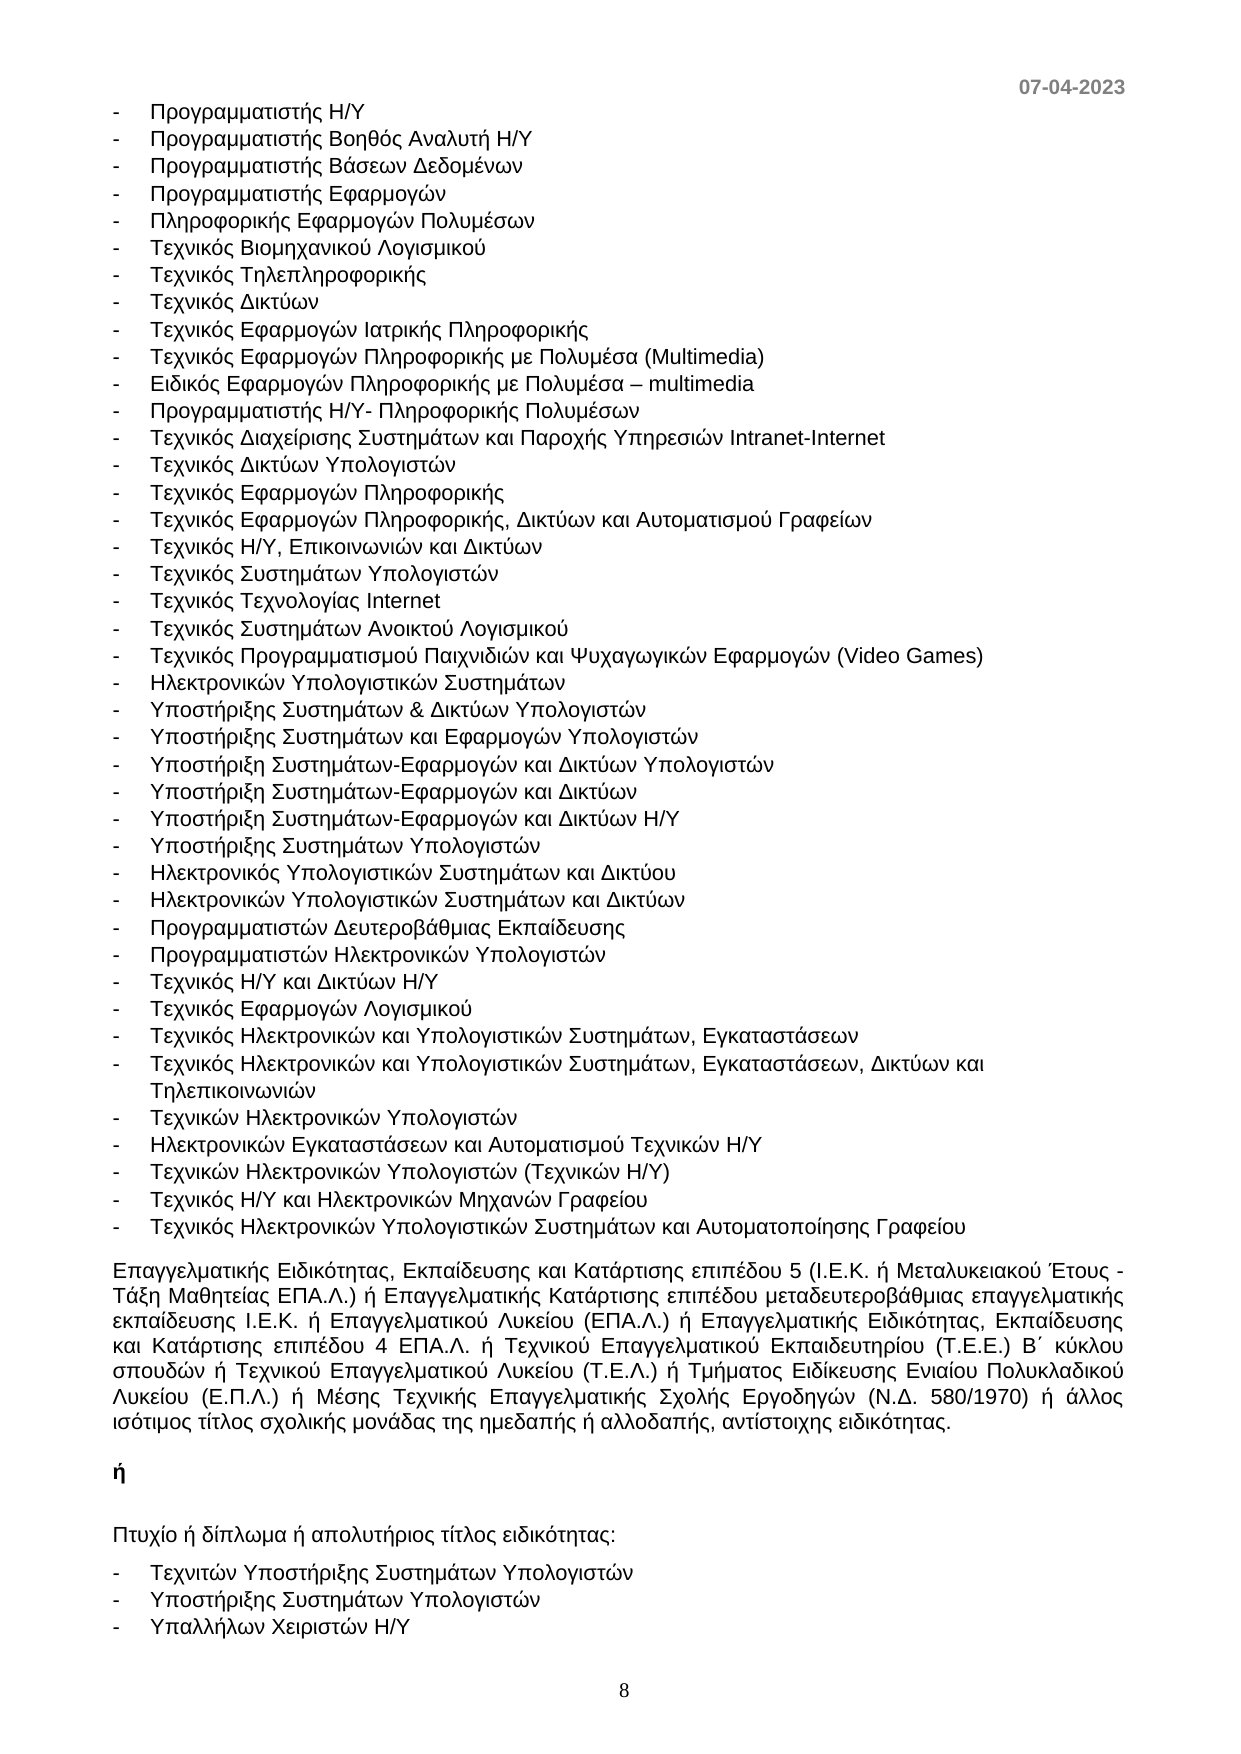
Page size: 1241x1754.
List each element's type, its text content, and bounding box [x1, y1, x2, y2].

list Τεχνικός Εφαρμογών Ιατρικής Πληροφορικής [112, 316, 1125, 342]
list Τεχνικός Ηλεκτρονικών Υπολογιστικών Συστημάτων και Αυτοματοποίησης Γραφείου [112, 1214, 1125, 1239]
list Ηλεκτρονικών Εγκαταστάσεων και Αυτοματισμού Τεχνικών Η/Υ [112, 1132, 1125, 1157]
list Τεχνιτών Υποστήριξης Συστημάτων Υπολογιστών [112, 1560, 1125, 1585]
list Προγραμματιστής Η/Υ- Πληροφορικής Πολυμέσων [112, 398, 1125, 423]
list Υπαλλήλων Χειριστών Η/Υ [112, 1614, 1125, 1639]
list Τεχνικός Προγραμματισμού Παιχνιδιών και Ψυχαγωγικών Εφαρμογών (Video Games) [112, 643, 1125, 668]
list Τεχνικός Η/Υ, Επικοινωνιών και Δικτύων [112, 534, 1125, 559]
text Πτυχίο ή δίπλωμα ή απολυτήριος τίτλος ειδικότητας: [112, 1522, 1125, 1547]
list Τεχνικός Συστημάτων Υπολογιστών [112, 561, 1125, 586]
list Τεχνικός Δικτύων [112, 289, 1125, 314]
list Προγραμματιστής Η/Υ [112, 99, 1125, 124]
list Ηλεκτρονικών Υπολογιστικών Συστημάτων [112, 670, 1125, 695]
list Τεχνικός Εφαρμογών Πληροφορικής με Πολυμέσα (Μultimedia) [112, 344, 1125, 369]
list Τεχνικός Διαχείρισης Συστημάτων και Παροχής Υπηρεσιών Ιntranet-Internet [112, 425, 1125, 450]
list Τεχνικός Εφαρμογών Λογισμικού [112, 996, 1125, 1021]
list Υποστήριξης Συστημάτων & Δικτύων Υπολογιστών [112, 697, 1125, 722]
text Επαγγελματικής Ειδικότητας, Εκπαίδευσης και Κατάρτισης επιπέδου 5 (Ι.Ε.Κ. ή Μεταλυκειακού Έτους - Τάξη Μαθητείας ΕΠΑ.Λ.) ή Επαγγελματικής Κατάρτισης επιπέδου μεταδευτεροβάθμιας επαγγελματικής εκπαίδευσης Ι.Ε.Κ. ή Επαγγελματικού Λυκείου (ΕΠΑ.Λ.) ή Επαγγελματικής Ειδικότητας, Εκπαίδευσης και Κατάρτισης επιπέδου 4 ΕΠΑ.Λ. ή Τεχνικού Επαγγελματικού Εκπαιδευτηρίου (Τ.Ε.Ε.) Β΄ κύκλου σπουδών ή Τεχνικού Επαγγελματικού Λυκείου (Τ.Ε.Λ.) ή Τμήματος Ειδίκευσης Ενιαίου Πολυκλαδικού Λυκείου (Ε.Π.Λ.) ή Μέσης Τεχνικής Επαγγελματικής Σχολής Εργοδηγών (Ν.Δ. 580/1970) ή άλλος ισότιμος τίτλος σχολικής μονάδας της ημεδαπής ή αλλοδαπής, αντίστοιχης ειδικότητας. [112, 1257, 1125, 1434]
list Τεχνικός Τηλεπληροφορικής [112, 262, 1125, 287]
list Τεχνικός Τεχνολογίας Internet [112, 588, 1125, 613]
list Πληροφορικής Εφαρμογών Πολυμέσων [112, 208, 1125, 233]
list Υποστήριξης Συστημάτων Υπολογιστών [112, 1587, 1125, 1612]
list Προγραμματιστής Βοηθός Αναλυτή Η/Υ [112, 126, 1125, 151]
list Ηλεκτρονικός Υπολογιστικών Συστημάτων και Δικτύου [112, 860, 1125, 885]
list Προγραμματιστών Ηλεκτρονικών Υπολογιστών [112, 942, 1125, 967]
list Προγραμματιστής Βάσεων Δεδομένων [112, 153, 1125, 178]
list Προγραμματιστών Δευτεροβάθμιας Εκπαίδευσης [112, 914, 1125, 940]
list Τεχνικός Συστημάτων Ανοικτού Λογισμικού [112, 616, 1125, 641]
list Υποστήριξης Συστημάτων και Εφαρμογών Υπολογιστών [112, 724, 1125, 749]
list Τεχνικών Ηλεκτρονικών Υπολογιστών [112, 1105, 1125, 1130]
list Ειδικός Εφαρμογών Πληροφορικής με Πολυμέσα – multimedia [112, 371, 1125, 396]
text ή [112, 1459, 1125, 1484]
list Υποστήριξη Συστημάτων-Εφαρμογών και Δικτύων Η/Υ [112, 806, 1125, 831]
list Τεχνικός Εφαρμογών Πληροφορικής [112, 479, 1125, 505]
list Υποστήριξης Συστημάτων Υπολογιστών [112, 833, 1125, 858]
list Υποστήριξη Συστημάτων-Εφαρμογών και Δικτύων [112, 779, 1125, 804]
list Τεχνικός Εφαρμογών Πληροφορικής, Δικτύων και Αυτοματισμού Γραφείων [112, 507, 1125, 532]
list Τεχνικός Βιομηχανικού Λογισμικού [112, 235, 1125, 260]
list Ηλεκτρονικών Υπολογιστικών Συστημάτων και Δικτύων [112, 887, 1125, 913]
list Τεχνικός Η/Υ και Δικτύων Η/Υ [112, 969, 1125, 994]
list Τεχνικός Ηλεκτρονικών και Υπολογιστικών Συστημάτων, Εγκαταστάσεων [112, 1023, 1125, 1048]
list Προγραμματιστής Εφαρμογών [112, 181, 1125, 206]
list Υποστήριξη Συστημάτων-Εφαρμογών και Δικτύων Υπολογιστών [112, 751, 1125, 777]
list Τεχνικών Ηλεκτρονικών Υπολογιστών (Τεχνικών Η/Υ) [112, 1159, 1125, 1184]
list Τεχνικός Η/Υ και Ηλεκτρονικών Μηχανών Γραφείου [112, 1186, 1125, 1212]
list Τεχνικός Ηλεκτρονικών και Υπολογιστικών Συστημάτων, Εγκαταστάσεων, Δικτύων και Τηλεπικοινωνιών [112, 1051, 1125, 1103]
list Τεχνικός Δικτύων Υπολογιστών [112, 452, 1125, 478]
